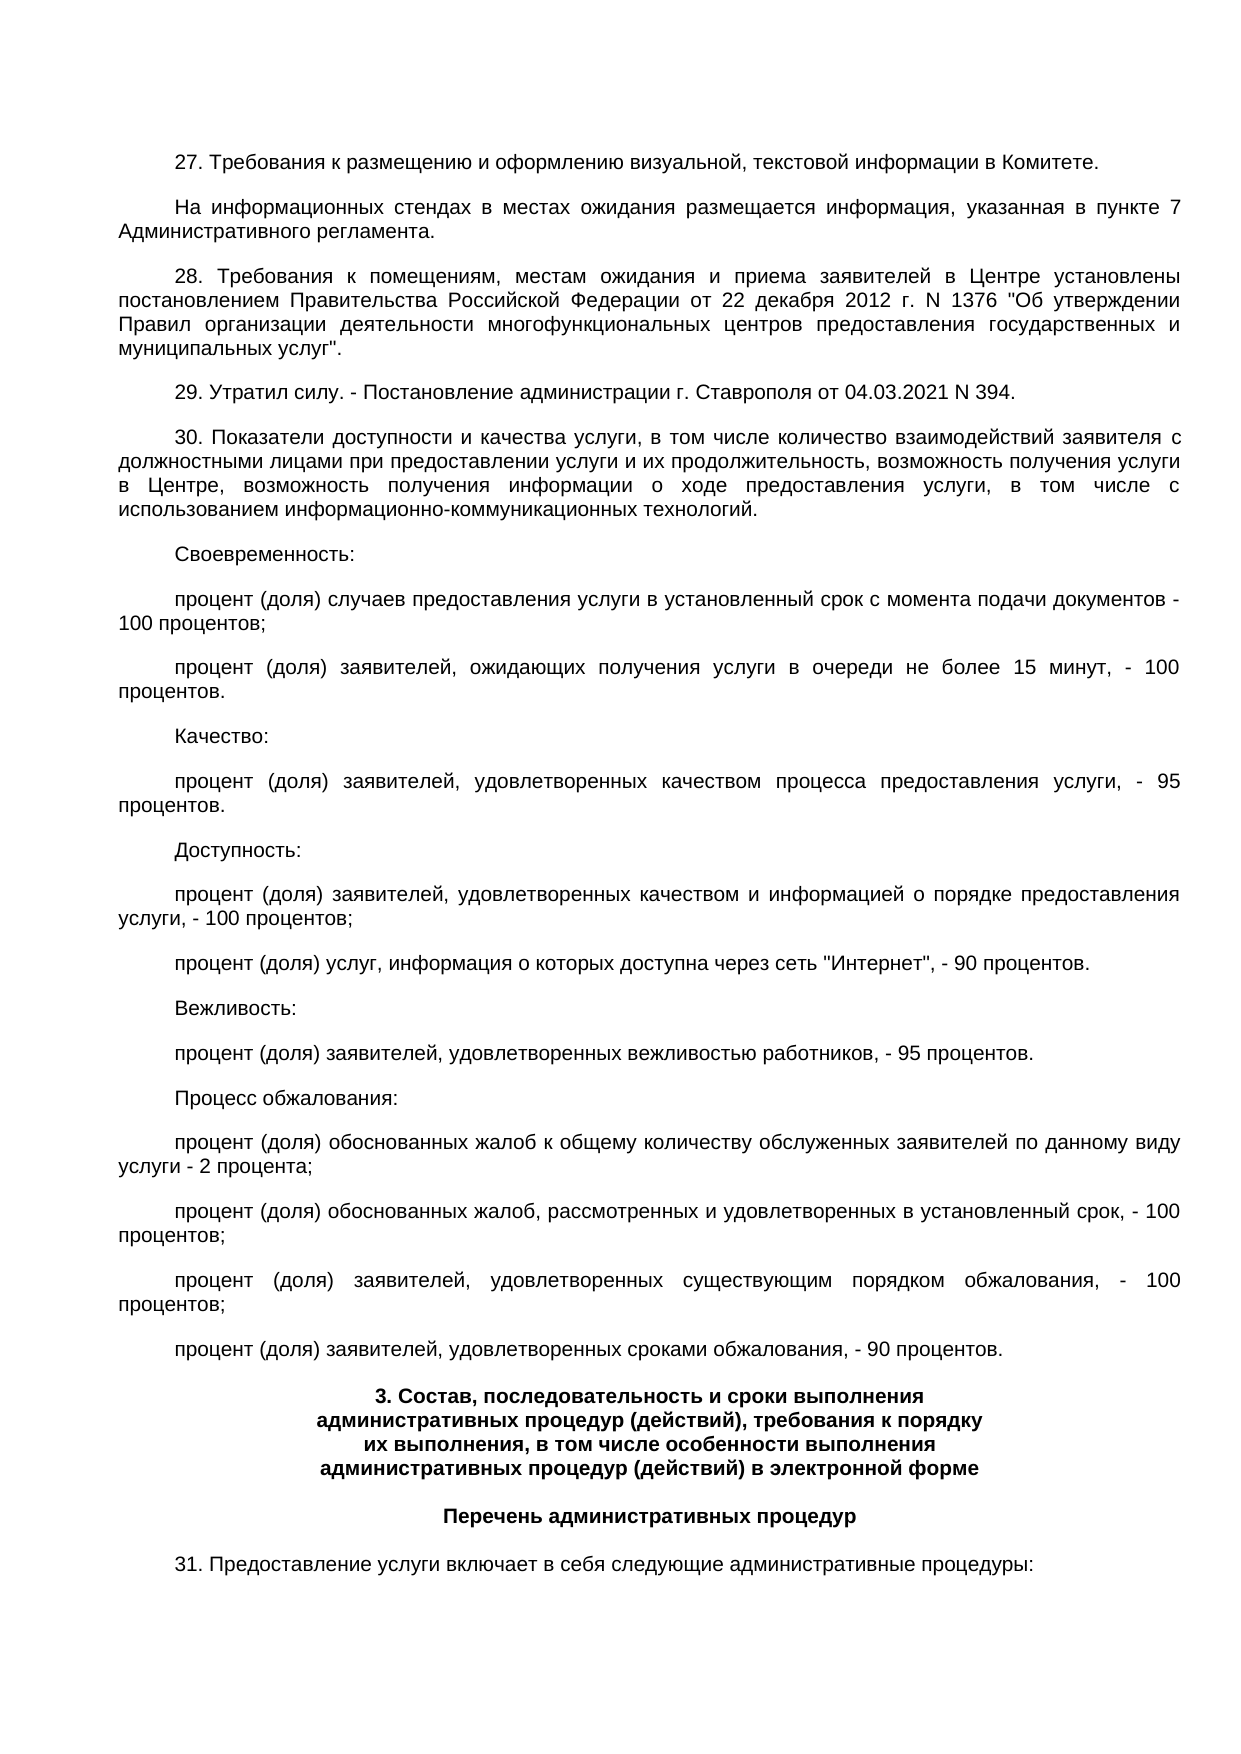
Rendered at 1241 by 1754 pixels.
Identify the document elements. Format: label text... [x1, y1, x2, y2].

text 29. Утратил силу. - Постановление администрации г. Ставрополя от 04.03.2021 N 394. [118, 380, 1181, 404]
text 3. Состав, последовательность и сроки выполнения [118, 1384, 1181, 1408]
text административных процедур (действий) в электронной форме [118, 1456, 1181, 1480]
text процент (доля) случаев предоставления услуги в установленный срок с момента подачи документов - 100 процентов; [118, 586, 1181, 634]
text процент (доля) обоснованных жалоб к общему количеству обслуженных заявителей по данному виду услуги - 2 процента; [118, 1130, 1181, 1178]
text процент (доля) заявителей, удовлетворенных качеством и информацией о порядке предоставления услуги, - 100 процентов; [118, 882, 1181, 930]
text Перечень административных процедур [118, 1504, 1181, 1528]
text административных процедур (действий), требования к порядку [118, 1408, 1181, 1432]
text 28. Требования к помещениям, местам ожидания и приема заявителей в Центре установлены постановлением Правительства Российской Федерации от 22 декабря 2012 г. N 1376 "Об утверждении Правил организации деятельности многофункциональных центров предоставления государственных и муниципальных услуг". [118, 263, 1181, 359]
text процент (доля) заявителей, удовлетворенных вежливостью работников, - 95 процентов. [118, 1041, 1181, 1064]
text процент (доля) обоснованных жалоб, рассмотренных и удовлетворенных в установленный срок, - 100 процентов; [118, 1199, 1181, 1247]
text Своевременность: [118, 542, 1181, 566]
text 31. Предоставление услуги включает в себя следующие административные процедуры: [118, 1552, 1181, 1576]
text Доступность: [118, 837, 1181, 861]
text процент (доля) заявителей, удовлетворенных сроками обжалования, - 90 процентов. [118, 1336, 1181, 1360]
text 27. Требования к размещению и оформлению визуальной, текстовой информации в Комитете. [118, 150, 1181, 174]
text процент (доля) заявителей, ожидающих получения услуги в очереди не более 15 минут, - 100 процентов. [118, 655, 1181, 703]
text 30. Показатели доступности и качества услуги, в том числе количество взаимодействий заявителя с должностными лицами при предоставлении услуги и их продолжительность, возможность получения услуги в Центре, возможность получения информации о ходе предоставления услуги, в том числе с использованием информационно-коммуникационных технологий. [118, 425, 1181, 521]
text их выполнения, в том числе особенности выполнения [118, 1432, 1181, 1456]
text На информационных стендах в местах ожидания размещается информация, указанная в пункте 7 Административного регламента. [118, 195, 1181, 243]
text Процесс обжалования: [118, 1085, 1181, 1109]
text процент (доля) заявителей, удовлетворенных качеством процесса предоставления услуги, - 95 процентов. [118, 769, 1181, 817]
text Качество: [118, 724, 1181, 748]
text Вежливость: [118, 996, 1181, 1020]
text процент (доля) услуг, информация о которых доступна через сеть "Интернет", - 90 процентов. [118, 951, 1181, 975]
text процент (доля) заявителей, удовлетворенных существующим порядком обжалования, - 100 процентов; [118, 1268, 1181, 1316]
